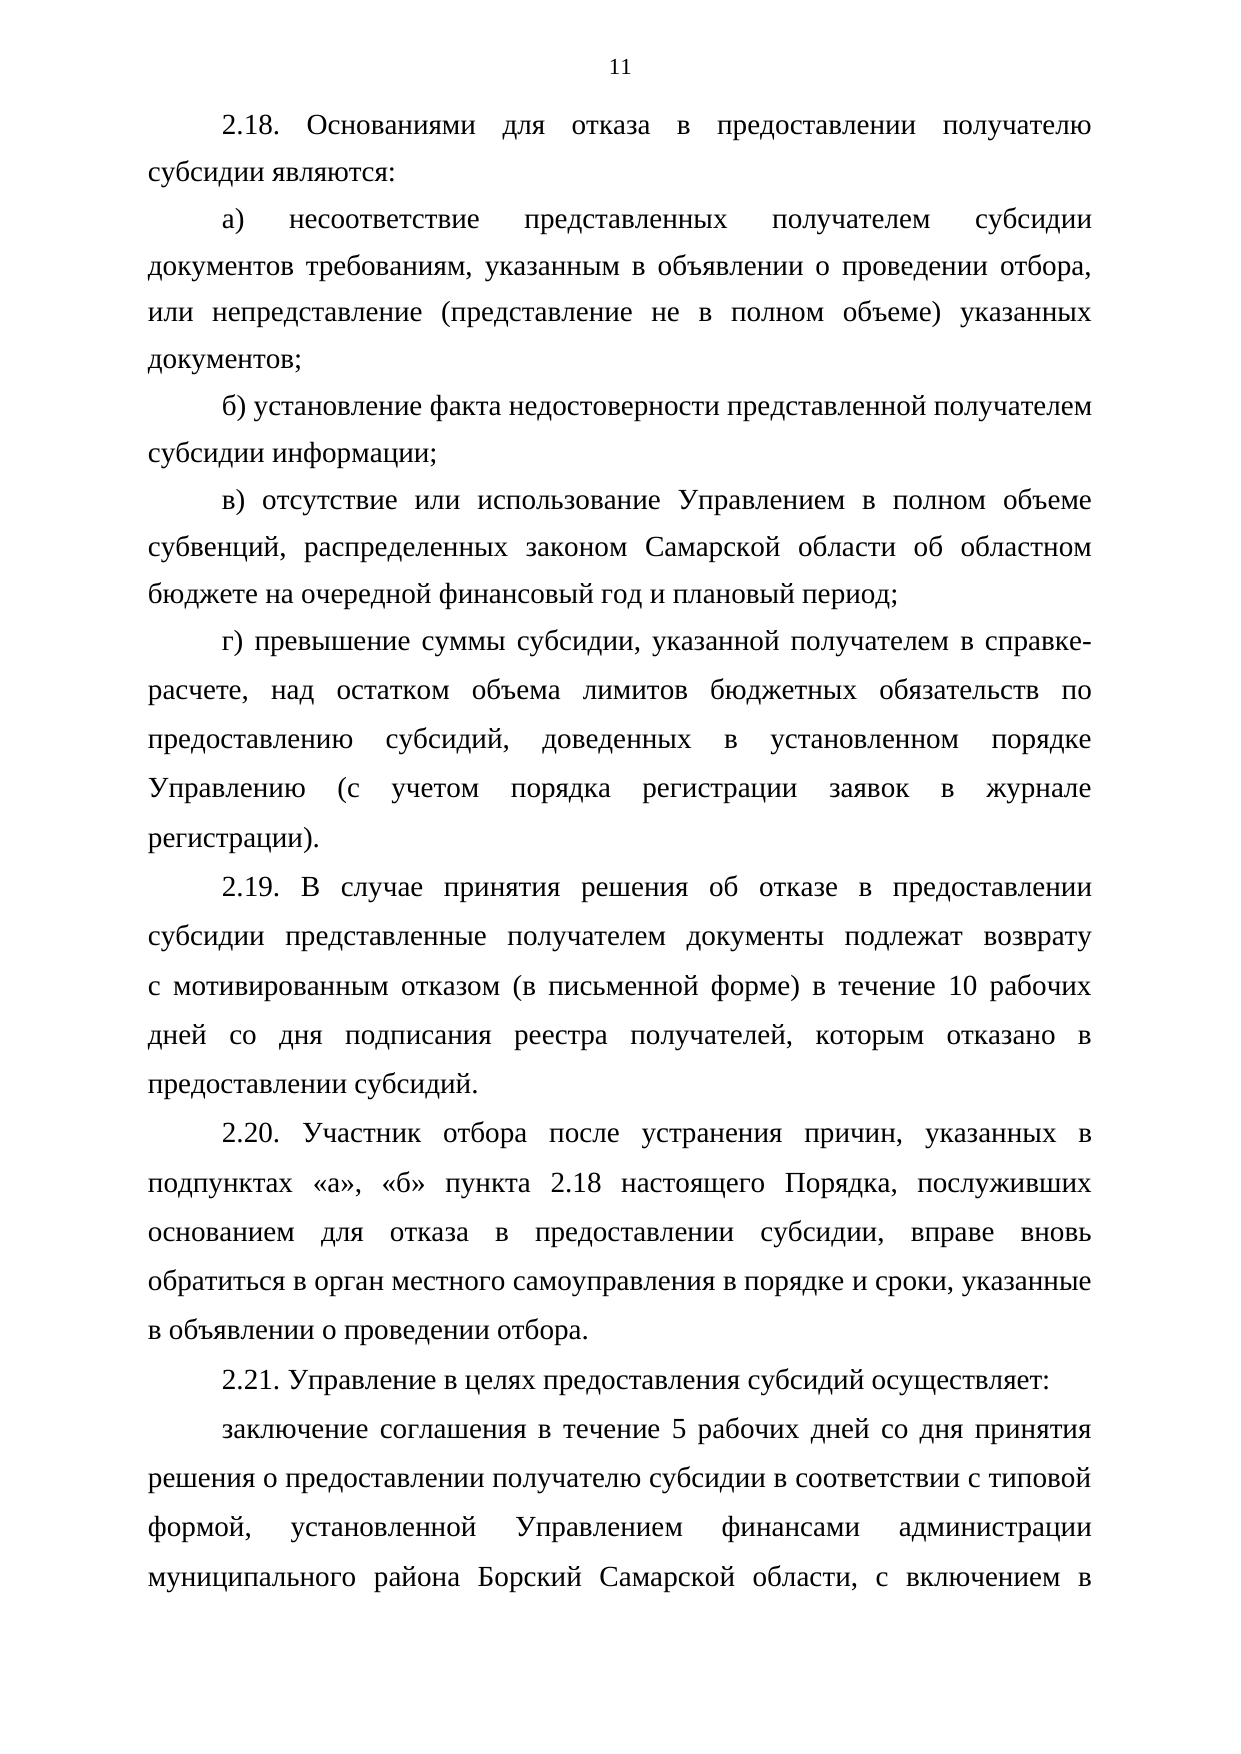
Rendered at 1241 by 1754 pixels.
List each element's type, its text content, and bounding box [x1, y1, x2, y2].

text а) несоответствие представленных получателем субсидии документов требованиям, указанным в объявлении о проведении отбора, или непредставление (представление не в полном объеме) указанных документов; [148, 201, 1092, 375]
text 2.21. Управление в целях предоставления субсидий осуществляет: [148, 1362, 1092, 1395]
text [148, 1411, 1092, 1592]
text г) превышение суммы субсидии, указанной получателем в справке-расчете, над остатком объема лимитов бюджетных обязательств по предоставлению субсидий, доведенных в установленном порядке Управлению (с учетом порядка регистрации заявок в журнале регистрации). [148, 623, 1092, 853]
text 2.19. В случае принятия решения об отказе в предоставлении субсидии представленные получателем документы подлежат возврату с мотивированным отказом (в письменной форме) в течение 10 рабочих дней со дня подписания реестра получателей, которым отказано в предоставлении субсидий. [148, 869, 1092, 1100]
text 2.18. Основаниями для отказа в предоставлении получателю субсидии являются: [148, 107, 1092, 187]
text в) отсутствие или использование Управлением в полном объеме субвенций, распределенных законом Самарской области об областном бюджете на очередной финансовый год и плановый период; [148, 482, 1092, 609]
text 2.20. Участник отбора после устранения причин, указанных в подпунктах «а», «б» пункта 2.18 настоящего Порядка, послуживших основанием для отказа в предоставлении субсидии, вправе вновь обратиться в орган местного самоуправления в порядке и сроки, указанные в объявлении о проведении отбора. [148, 1115, 1092, 1346]
text б) установление факта недостоверности представленной получателем субсидии информации; [148, 388, 1092, 469]
